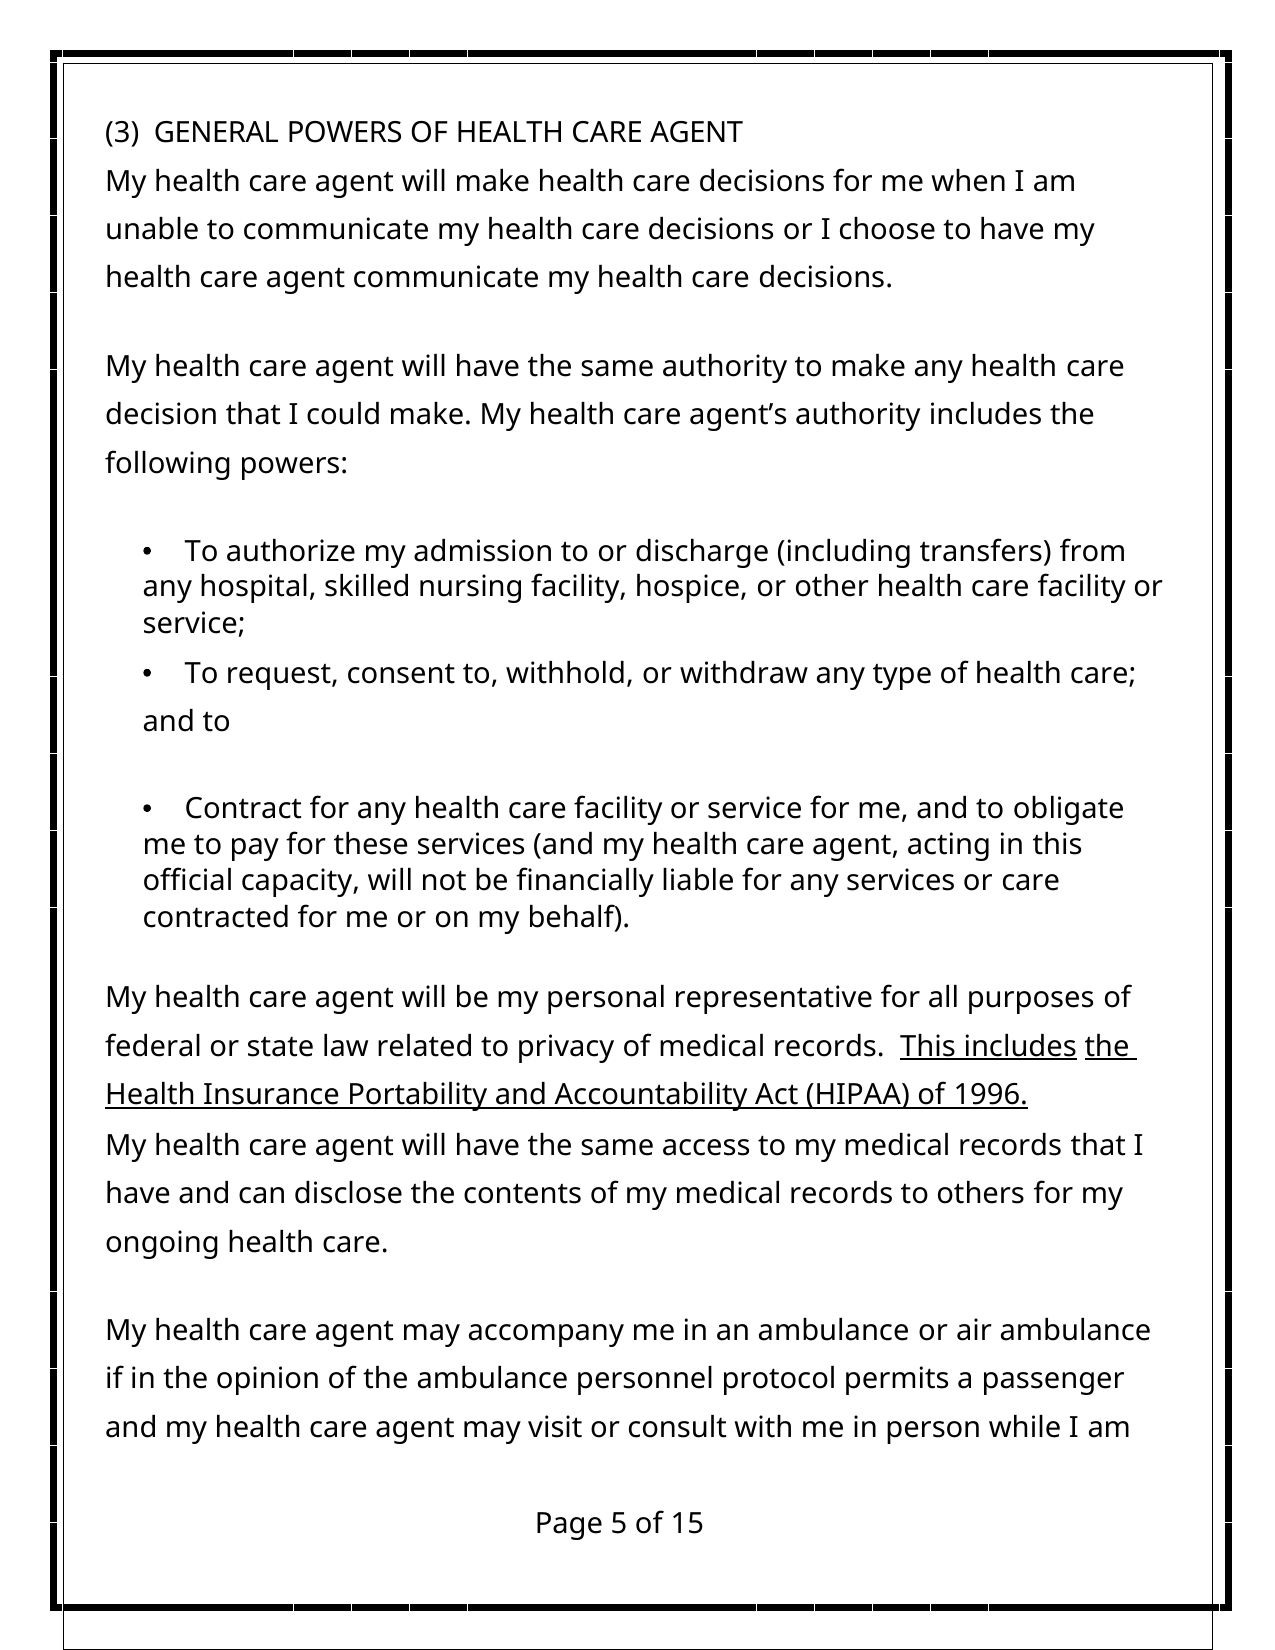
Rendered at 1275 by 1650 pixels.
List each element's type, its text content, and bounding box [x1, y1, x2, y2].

picture [142, 657, 162, 684]
text My health care agent will be my personal representative for all purposes of federal or state law related to privacy of medical records. This includes the Health Insurance Portability and Accountability Act (HIPAA) of 1996. [105, 976, 1162, 1113]
list GENERAL POWERS OF HEALTH CARE AGENT [105, 112, 1169, 151]
text To authorize my admission to or discharge (including transfers) from any hospital, skilled nursing facility, hospice, or other health care facility or service; [142, 532, 1169, 642]
text My health care agent will have the same access to my medical records that I have and can disclose the contents of my medical records to others for my ongoing health care. [105, 1124, 1159, 1261]
picture [142, 793, 162, 819]
text Page 5 of 15 [532, 1503, 706, 1542]
text My health care agent may accompany me in an ambulance or air ambulance if in the opinion of the ambulance personnel protocol permits a passenger and my health care agent may visit or consult with me in person while I am [105, 1309, 1169, 1446]
text My health care agent will have the same authority to make any health care decision that I could make. My health care agent’s authority includes the following powers: [105, 345, 1169, 482]
text Contract for any health care facility or service for me, and to obligate me to pay for these services (and my health care agent, acting in this official capacity, will not be financially liable for any services or care contracted for me or on my behalf). [142, 790, 1169, 936]
picture [142, 535, 162, 562]
text To request, consent to, withhold, or withdraw any type of health care; and to [142, 652, 1169, 740]
text My health care agent will make health care decisions for me when I am unable to communicate my health care decisions or I choose to have my health care agent communicate my health care decisions. [105, 160, 1169, 296]
